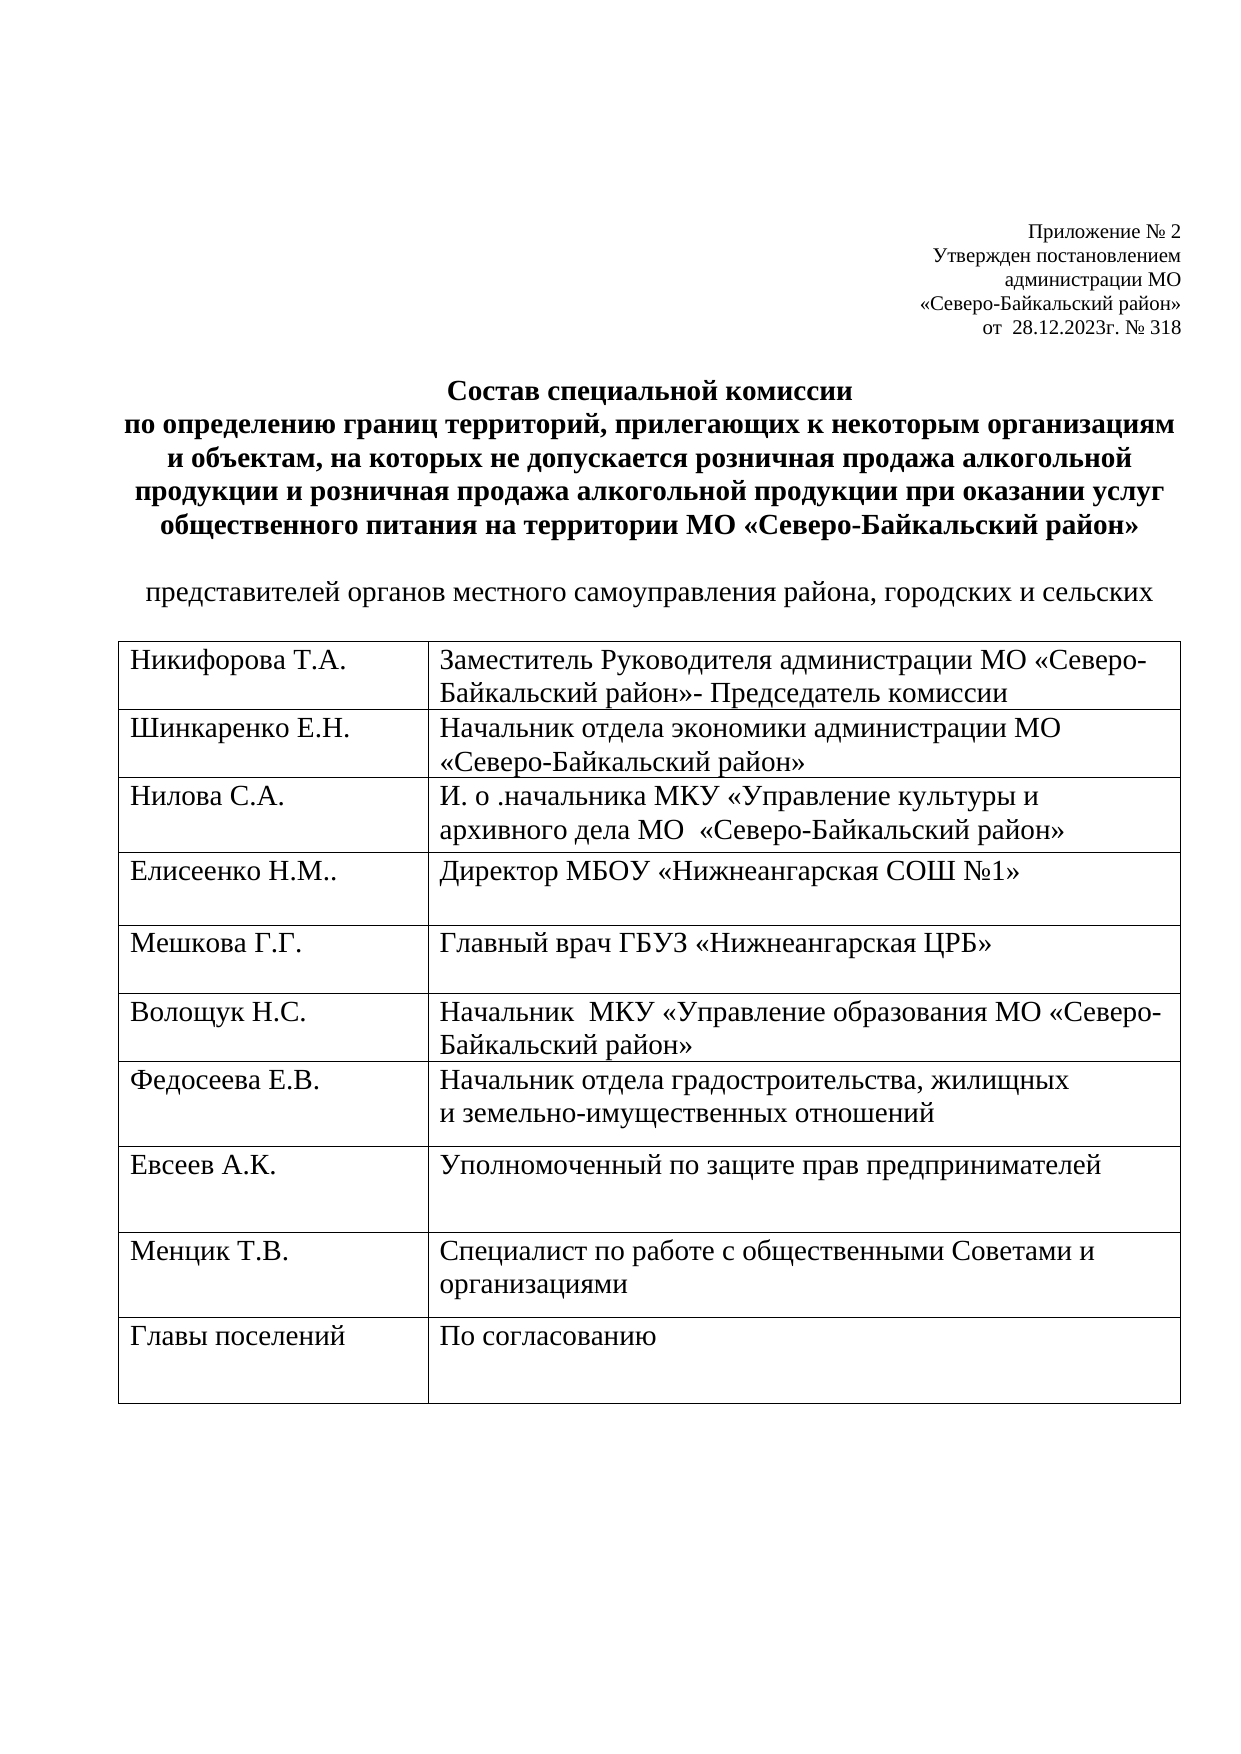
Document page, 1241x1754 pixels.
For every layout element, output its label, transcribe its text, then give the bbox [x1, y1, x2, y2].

table_cell Евсеев А.К. [119, 1147, 428, 1232]
table_cell Уполномоченный по защите прав предпринимателей [429, 1147, 1180, 1232]
table_cell И. о .начальника МКУ «Управление культуры и архивного дела МО «Северо-Байкальский район» [429, 778, 1180, 852]
table_cell Шинкаренко Е.Н. [119, 710, 428, 777]
table_cell По согласованию [429, 1318, 1180, 1402]
table_cell Нилова С.А. [119, 778, 428, 852]
table_cell Федосеева Е.В. [119, 1062, 428, 1146]
table_cell Специалист по работе с общественными Советами и организациями [429, 1233, 1180, 1317]
table_cell Главный врач ГБУЗ «Нижнеангарская ЦРБ» [429, 926, 1180, 993]
text от 28.12.2023г. № 318 [118, 315, 1181, 339]
table_cell Начальник отдела экономики администрации МО «Северо-Байкальский район» [429, 710, 1180, 777]
table_cell Начальник МКУ «Управление образования МО «Северо-Байкальский район» [429, 994, 1180, 1061]
text «Северо-Байкальский район» [118, 291, 1181, 315]
table_cell Директор МБОУ «Нижнеангарская СОШ №1» [429, 853, 1180, 924]
table_cell Волощук Н.С. [119, 994, 428, 1061]
table_cell Мешкова Г.Г. [119, 926, 428, 993]
table_cell Менцик Т.В. [119, 1233, 428, 1317]
text представителей органов местного самоуправления района, городских и сельских [118, 574, 1181, 607]
table_header Никифорова Т.А. [119, 642, 428, 709]
table_header Заместитель Руководителя администрации МО «Северо-Байкальский район»- Председатель комиссии [429, 642, 1180, 709]
table_cell Начальник отдела градостроительства, жилищных и земельно-имущественных отношений [429, 1062, 1180, 1146]
text Приложение № 2 [118, 219, 1181, 243]
text по определению границ территорий, прилегающих к некоторым организациям и объектам, на которых не допускается розничная продажа алкогольной продукции и розничная продажа алкогольной продукции при оказании услуг общественного питания на территории МО «Северо-Байкальский район» [118, 406, 1181, 540]
text администрации МО [118, 267, 1181, 291]
text Утвержден постановлением [118, 243, 1181, 267]
table_cell Главы поселений [119, 1318, 428, 1402]
table_cell Елисеенко Н.М.. [119, 853, 428, 924]
text Состав специальной комиссии [118, 373, 1181, 406]
